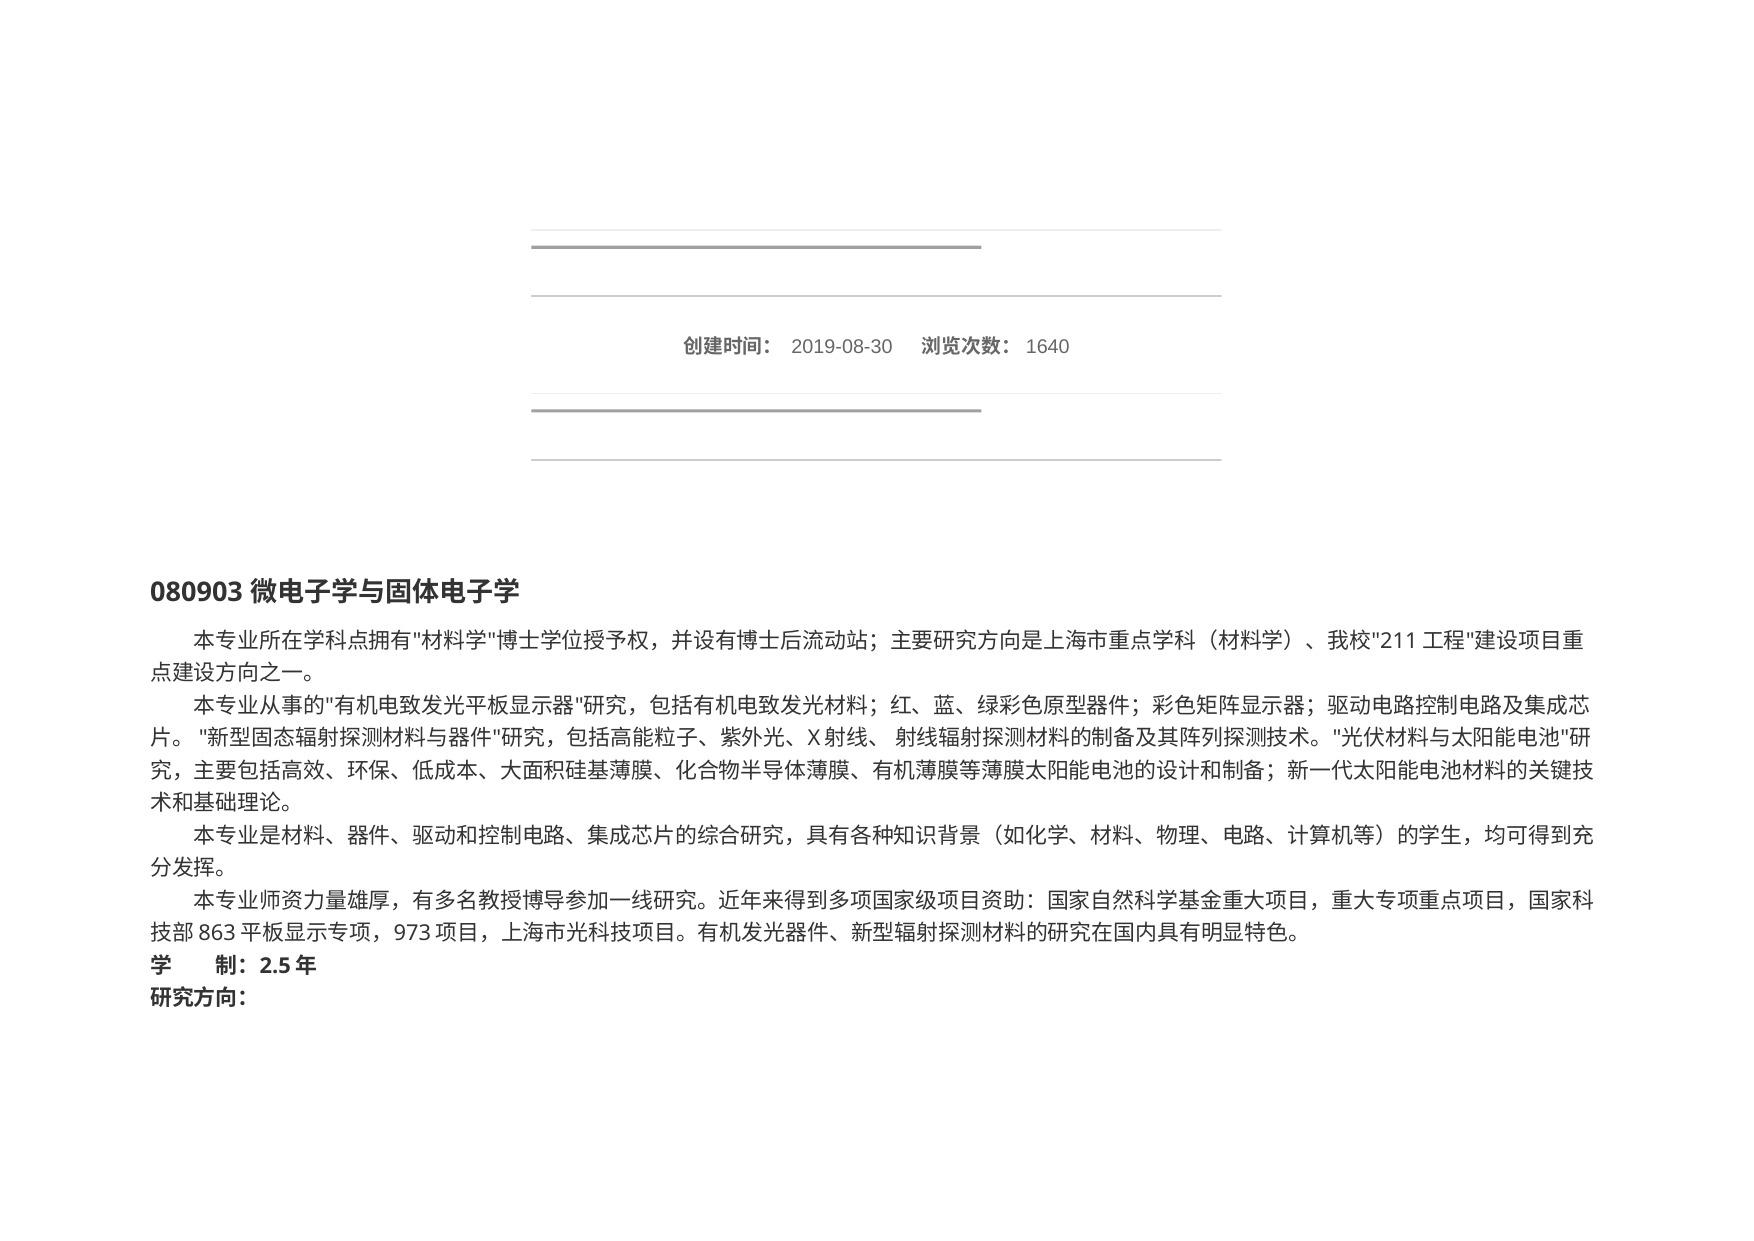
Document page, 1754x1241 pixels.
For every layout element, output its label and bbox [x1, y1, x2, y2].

table_header [150, 198, 1604, 525]
table_header [150, 558, 1604, 1012]
